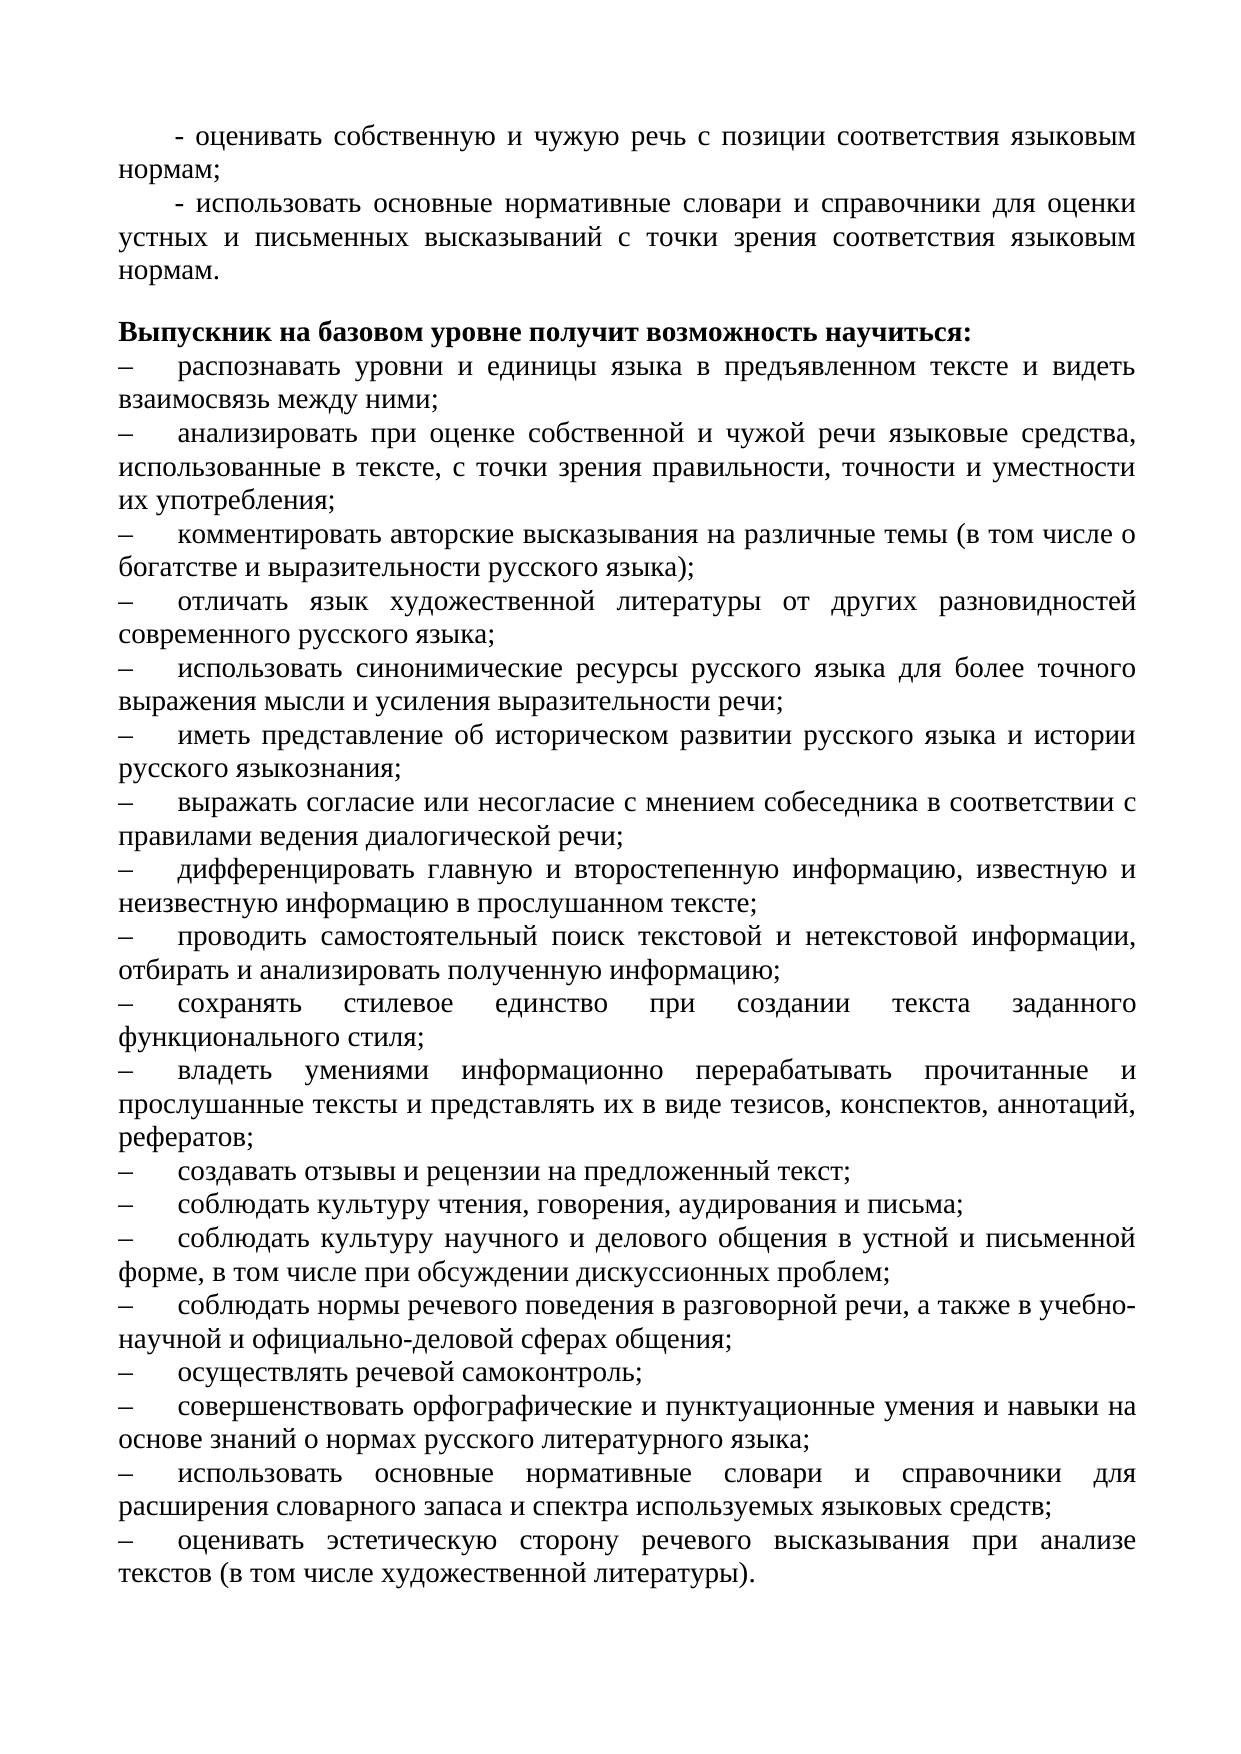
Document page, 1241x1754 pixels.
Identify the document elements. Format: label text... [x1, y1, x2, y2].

text анализировать при оценке собственной и чужой речи языковые средства, использованные в тексте, с точки зрения правильности, точности и уместности их употребления; [118, 415, 1137, 516]
text проводить самостоятельный поиск текстовой и нетекстовой информации, отбирать и анализировать полученную информацию; [118, 918, 1137, 985]
text сохранять стилевое единство при создании текста заданного функционального стиля; [118, 985, 1137, 1052]
text использовать синонимические ресурсы русского языка для более точного выражения мысли и усиления выразительности речи; [118, 650, 1137, 717]
text Выпускник на базовом уровне получит возможность научиться: [118, 314, 1137, 348]
text распознавать уровни и единицы языка в предъявленном тексте и видеть взаимосвязь между ними; [118, 348, 1137, 415]
text оценивать эстетическую сторону речевого высказывания при анализе текстов (в том числе художественной литературы). [118, 1522, 1137, 1589]
text создавать отзывы и рецензии на предложенный текст; [118, 1153, 1137, 1187]
text соблюдать культуру чтения, говорения, аудирования и письма; [118, 1187, 1137, 1220]
text соблюдать нормы речевого поведения в разговорной речи, а также в учебно-научной и официально-деловой сферах общения; [118, 1287, 1137, 1354]
text соблюдать культуру научного и делового общения в устной и письменной форме, в том числе при обсуждении дискуссионных проблем; [118, 1220, 1137, 1287]
text отличать язык художественной литературы от других разновидностей современного русского языка; [118, 583, 1137, 650]
text совершенствовать орфографические и пунктуационные умения и навыки на основе знаний о нормах русского литературного языка; [118, 1388, 1137, 1455]
text владеть умениями информационно перерабатывать прочитанные и прослушанные тексты и представлять их в виде тезисов, конспектов, аннотаций, рефератов; [118, 1052, 1137, 1153]
text дифференцировать главную и второстепенную информацию, известную и неизвестную информацию в прослушанном тексте; [118, 851, 1137, 918]
text выражать согласие или несогласие с мнением собеседника в соответствии с правилами ведения диалогической речи; [118, 784, 1137, 851]
text - оценивать собственную и чужую речь с позиции соответствия языковым нормам; [118, 118, 1137, 185]
text - использовать основные нормативные словари и справочники для оценки устных и письменных высказываний с точки зрения соответствия языковым нормам. [118, 185, 1137, 286]
text комментировать авторские высказывания на различные темы (в том числе о богатстве и выразительности русского языка); [118, 516, 1137, 583]
text использовать основные нормативные словари и справочники для расширения словарного запаса и спектра используемых языковых средств; [118, 1455, 1137, 1522]
text осуществлять речевой самоконтроль; [118, 1354, 1137, 1388]
text иметь представление об историческом развитии русского языка и истории русского языкознания; [118, 717, 1137, 784]
